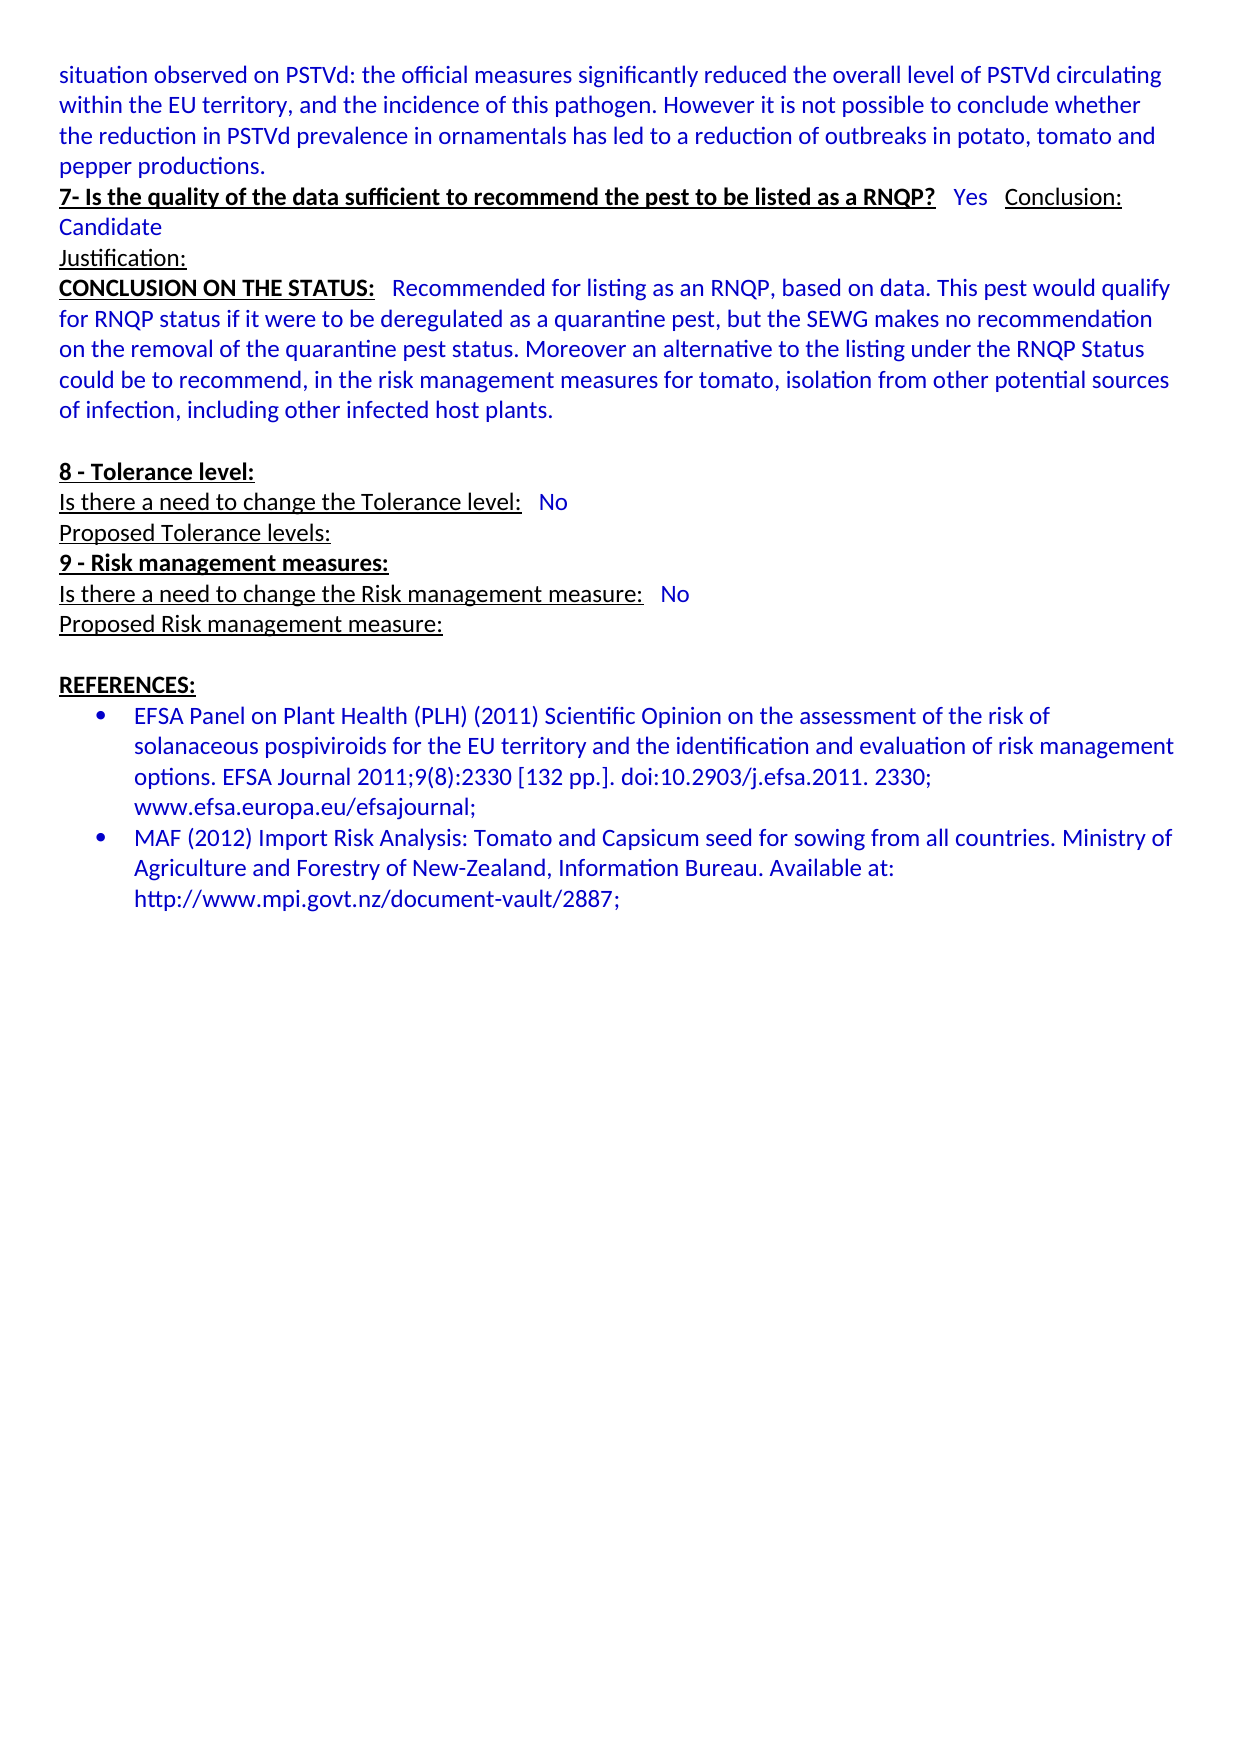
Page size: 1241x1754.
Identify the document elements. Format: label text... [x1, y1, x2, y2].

list EFSA Panel on Plant Health (PLH) (2011) Scientific Opinion on the assessment of the risk of solanaceous pospiviroids for the EU territory and the identification and evaluation of risk management options. EFSA Journal 2011;9(8):2330 [132 pp.]. doi:10.2903/j.efsa.2011. 2330; www.efsa.europa.eu/efsajournal; [96, 700, 1181, 822]
list MAF (2012) Import Risk Analysis: Tomato and Capsicum seed for sowing from all countries. Ministry of Agriculture and Forestry of New-Zealand, Information Bureau. Available at: http://www.mpi.govt.nz/document-vault/2887; [96, 822, 1181, 913]
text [59, 59, 1181, 700]
